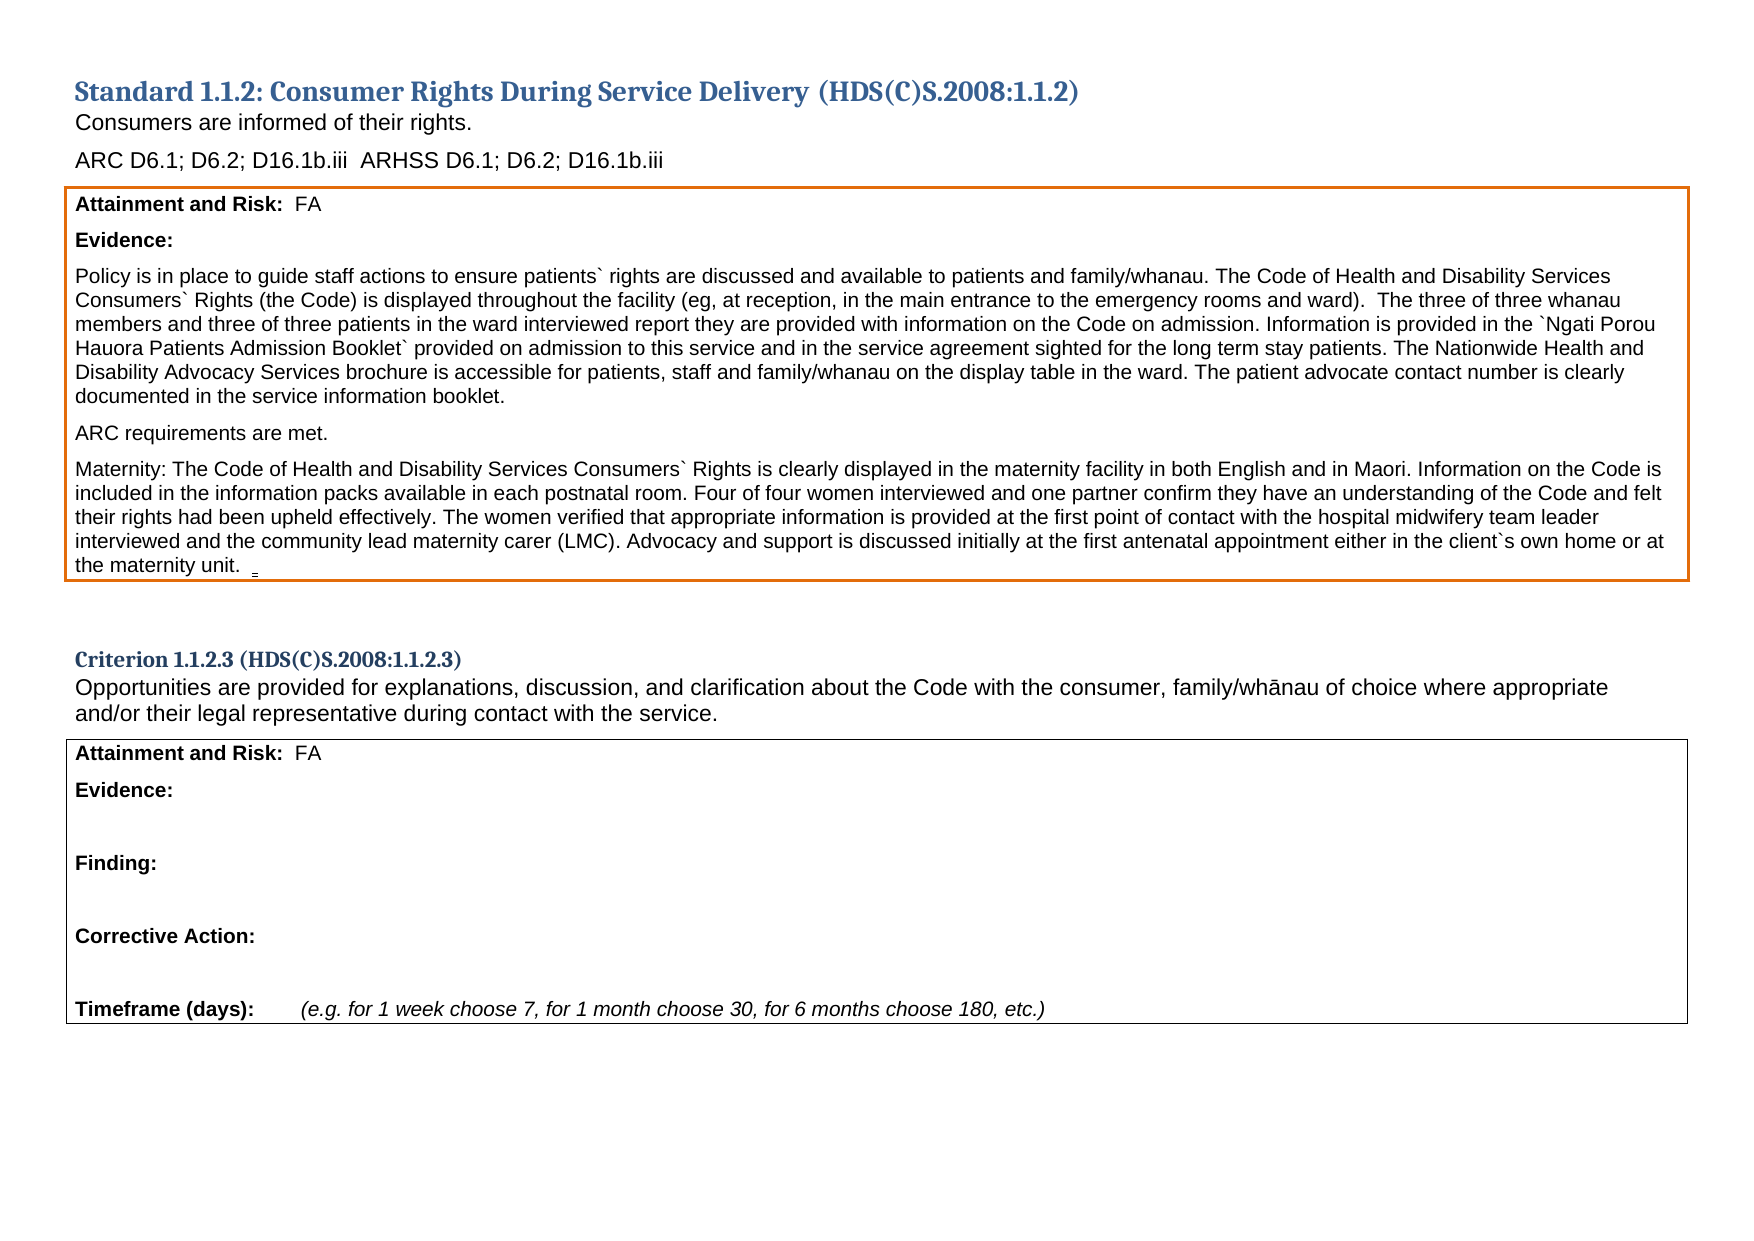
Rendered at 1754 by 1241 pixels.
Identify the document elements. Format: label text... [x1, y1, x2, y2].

text Policy is in place to guide staff actions to ensure patients` rights are discussed and available to patients and family/whanau. The Code of Health and Disability Services Consumers` Rights (the Code) is displayed throughout the facility (eg, at reception, in the main entrance to the emergency rooms and ward). The three of three whanau members and three of three patients in the ward interviewed report they are provided with information on the Code on admission. Information is provided in the `Ngati Porou Hauora Patients Admission Booklet` provided on admission to this service and in the service agreement sighted for the long term stay patients. The Nationwide Health and Disability Advocacy Services brochure is accessible for patients, staff and family/whanau on the display table in the ward. The patient advocate contact number is clearly documented in the service information booklet. [67, 259, 1687, 408]
text ARC D6.1; D6.2; D16.1b.iii ARHSS D6.1; D6.2; D16.1b.iii [75, 147, 1679, 174]
text Attainment and Risk: FA [67, 189, 1687, 215]
subtitle Criterion 1.1.2.3 (HDS(C)S.2008:1.1.2.3) [75, 647, 1679, 673]
text ARC requirements are met. [67, 415, 1687, 444]
text Corrective Action: [67, 921, 1687, 947]
text Evidence: [67, 223, 1687, 252]
text Timeframe (days): (e.g. for 1 week choose 7, for 1 month choose 30, for 6 months choose 180, etc.) [67, 994, 1687, 1023]
text Evidence: [67, 775, 1687, 802]
subtitle Standard 1.1.2: Consumer Rights During Service Delivery (HDS(C)S.2008:1.1.2) [75, 75, 1679, 108]
text Maternity: The Code of Health and Disability Services Consumers` Rights is clearly displayed in the maternity facility in both English and in Maori. Information on the Code is included in the information packs available in each postnatal room. Four of four women interviewed and one partner confirm they have an understanding of the Code and felt their rights had been upheld effectively. The women verified that appropriate information is provided at the first point of contact with the hospital midwifery team leader interviewed and the community lead maternity carer (LMC). Advocacy and support is discussed initially at the first antenatal appointment either in the client`s own home or at the maternity unit. [67, 452, 1687, 579]
text Finding: [67, 848, 1687, 874]
text Consumers are informed of their rights. [75, 108, 1679, 135]
text Attainment and Risk: FA [67, 740, 1687, 765]
text Opportunities are provided for explanations, discussion, and clarification about the Code with the consumer, family/whānau of choice where appropriate and/or their legal representative during contact with the service. [75, 673, 1679, 726]
